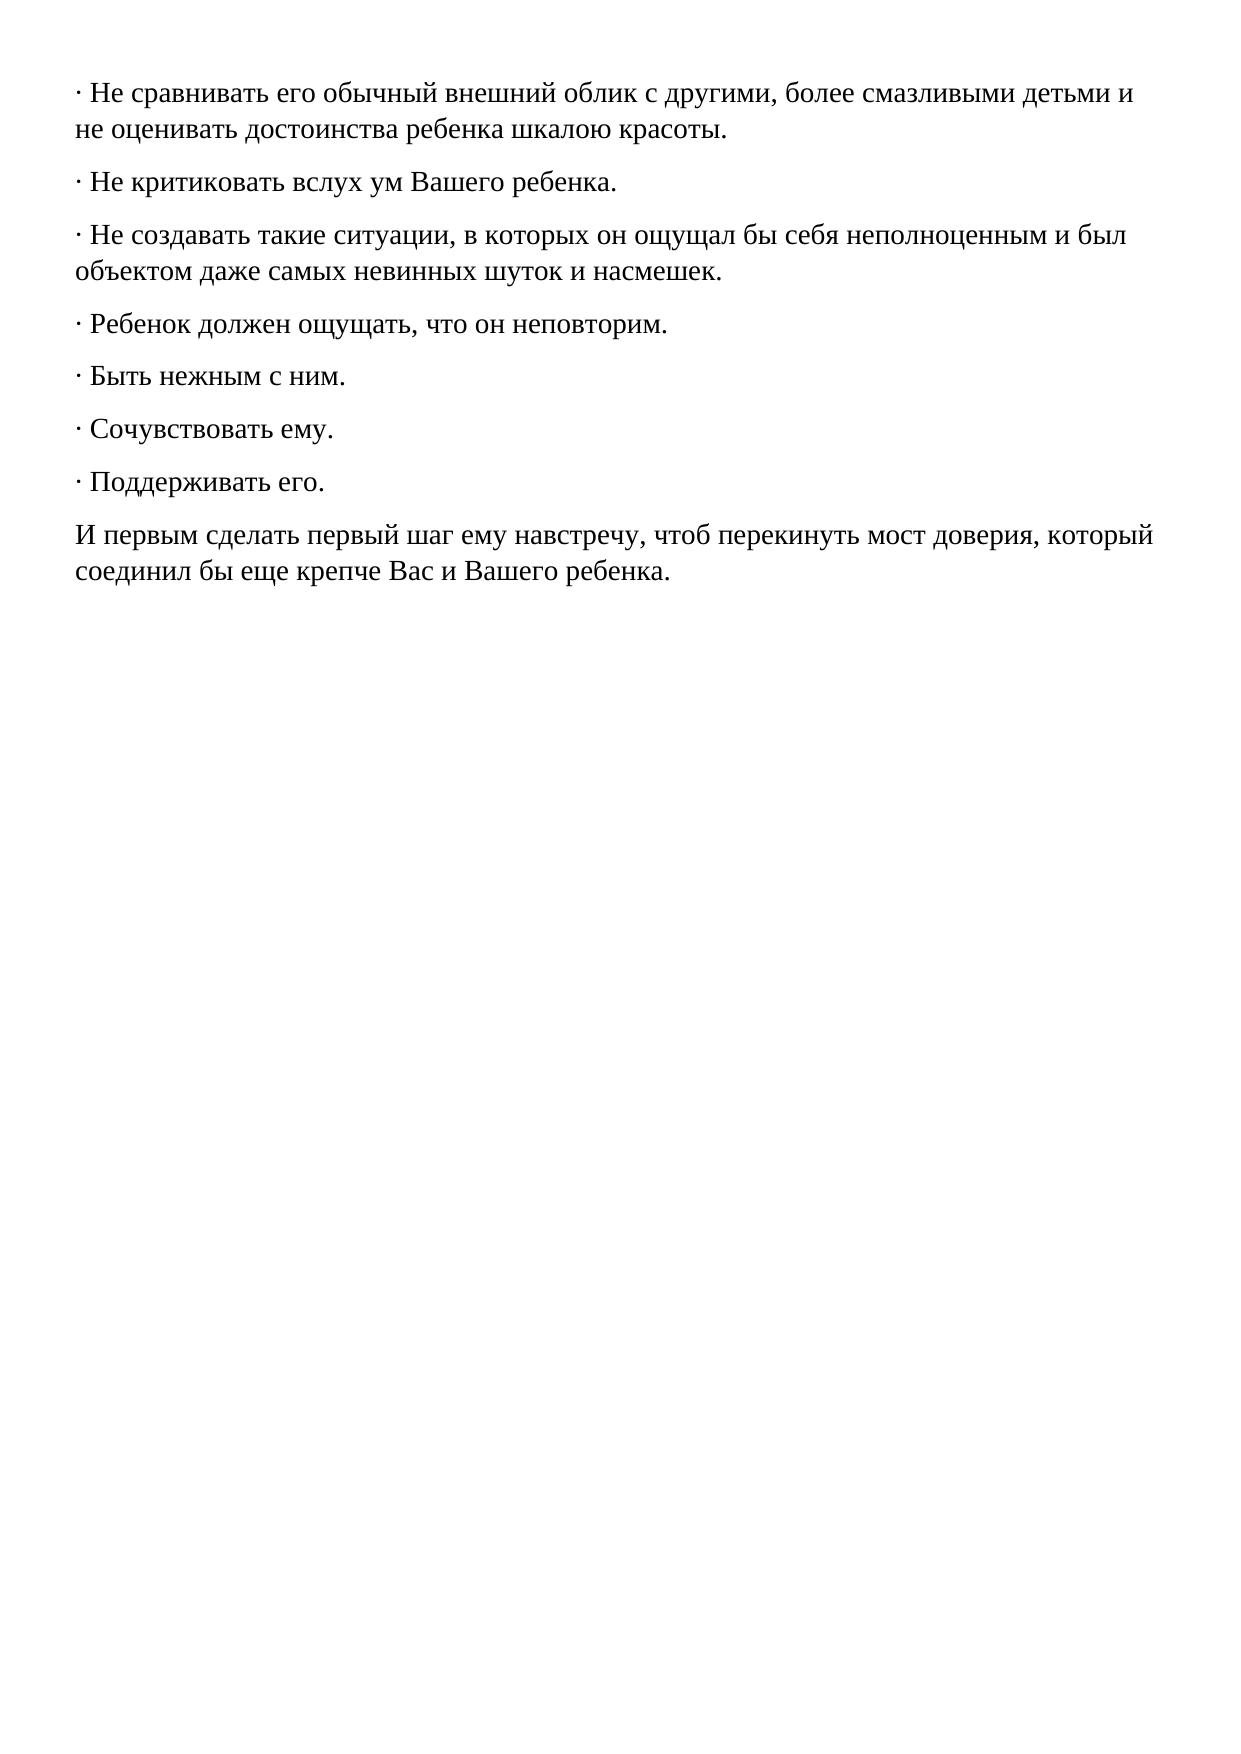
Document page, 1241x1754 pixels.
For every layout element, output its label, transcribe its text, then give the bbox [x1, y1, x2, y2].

text ∙ Ребенок должен ощущать, что он неповторим. [75, 306, 1165, 339]
text ∙ Не критиковать вслух ум Вашего ребенка. [75, 164, 1165, 197]
text ∙ Не сравнивать его обычный внешний облик с другими, более смазливыми детьми и не оценивать достоинства ребенка шкалою красоты. [75, 75, 1165, 145]
text ∙ Поддерживать его. [75, 464, 1165, 498]
text ∙ Не создавать такие ситуации, в которых он ощущал бы себя неполноценным и был объектом даже самых невинных шуток и насмешек. [75, 217, 1165, 286]
text ∙ Быть нежным с ним. [75, 358, 1165, 392]
text ∙ Сочувствовать ему. [75, 411, 1165, 445]
text И первым сделать первый шаг ему навстречу, чтоб перекинуть мост доверия, который соединил бы еще крепче Вас и Вашего ребенка. [75, 517, 1165, 587]
